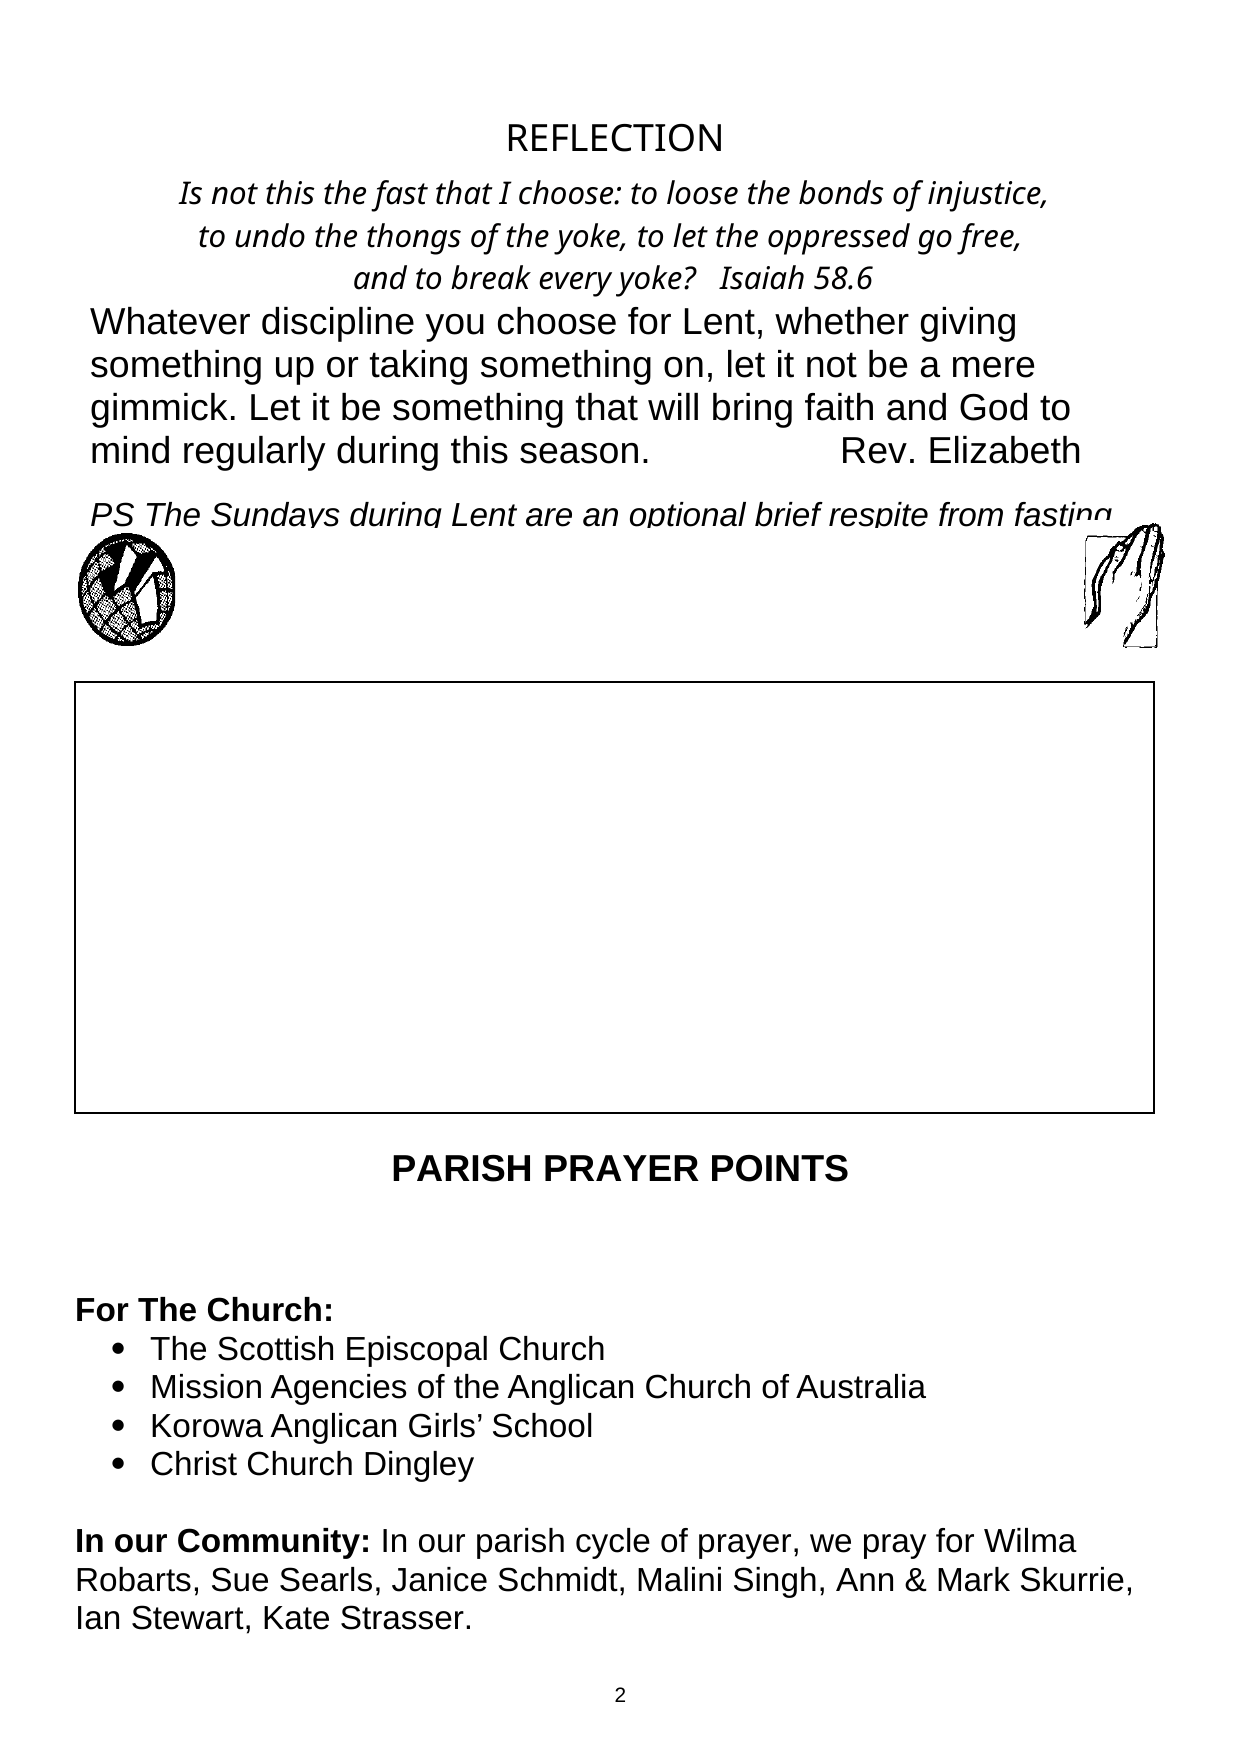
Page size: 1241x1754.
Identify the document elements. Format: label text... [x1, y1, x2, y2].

text PARISH PRAYER POINTS [75, 1146, 1165, 1189]
picture [75, 531, 175, 644]
list Christ Church Dingley [112, 1444, 1165, 1483]
list Korowa Anglican Girls’ School [112, 1406, 1165, 1444]
text In our Community: In our parish cycle of prayer, we pray for Wilma Robarts, Sue Searls, Janice Schmidt, Malini Singh, Ann & Mark Skurrie, Ian Stewart, Kate Strasser. [75, 1521, 1165, 1637]
list Mission Agencies of the Anglican Church of Australia [112, 1367, 1165, 1406]
list The Scottish Episcopal Church [112, 1329, 1165, 1367]
picture [1075, 520, 1166, 651]
text For The Church: [75, 1290, 1165, 1329]
